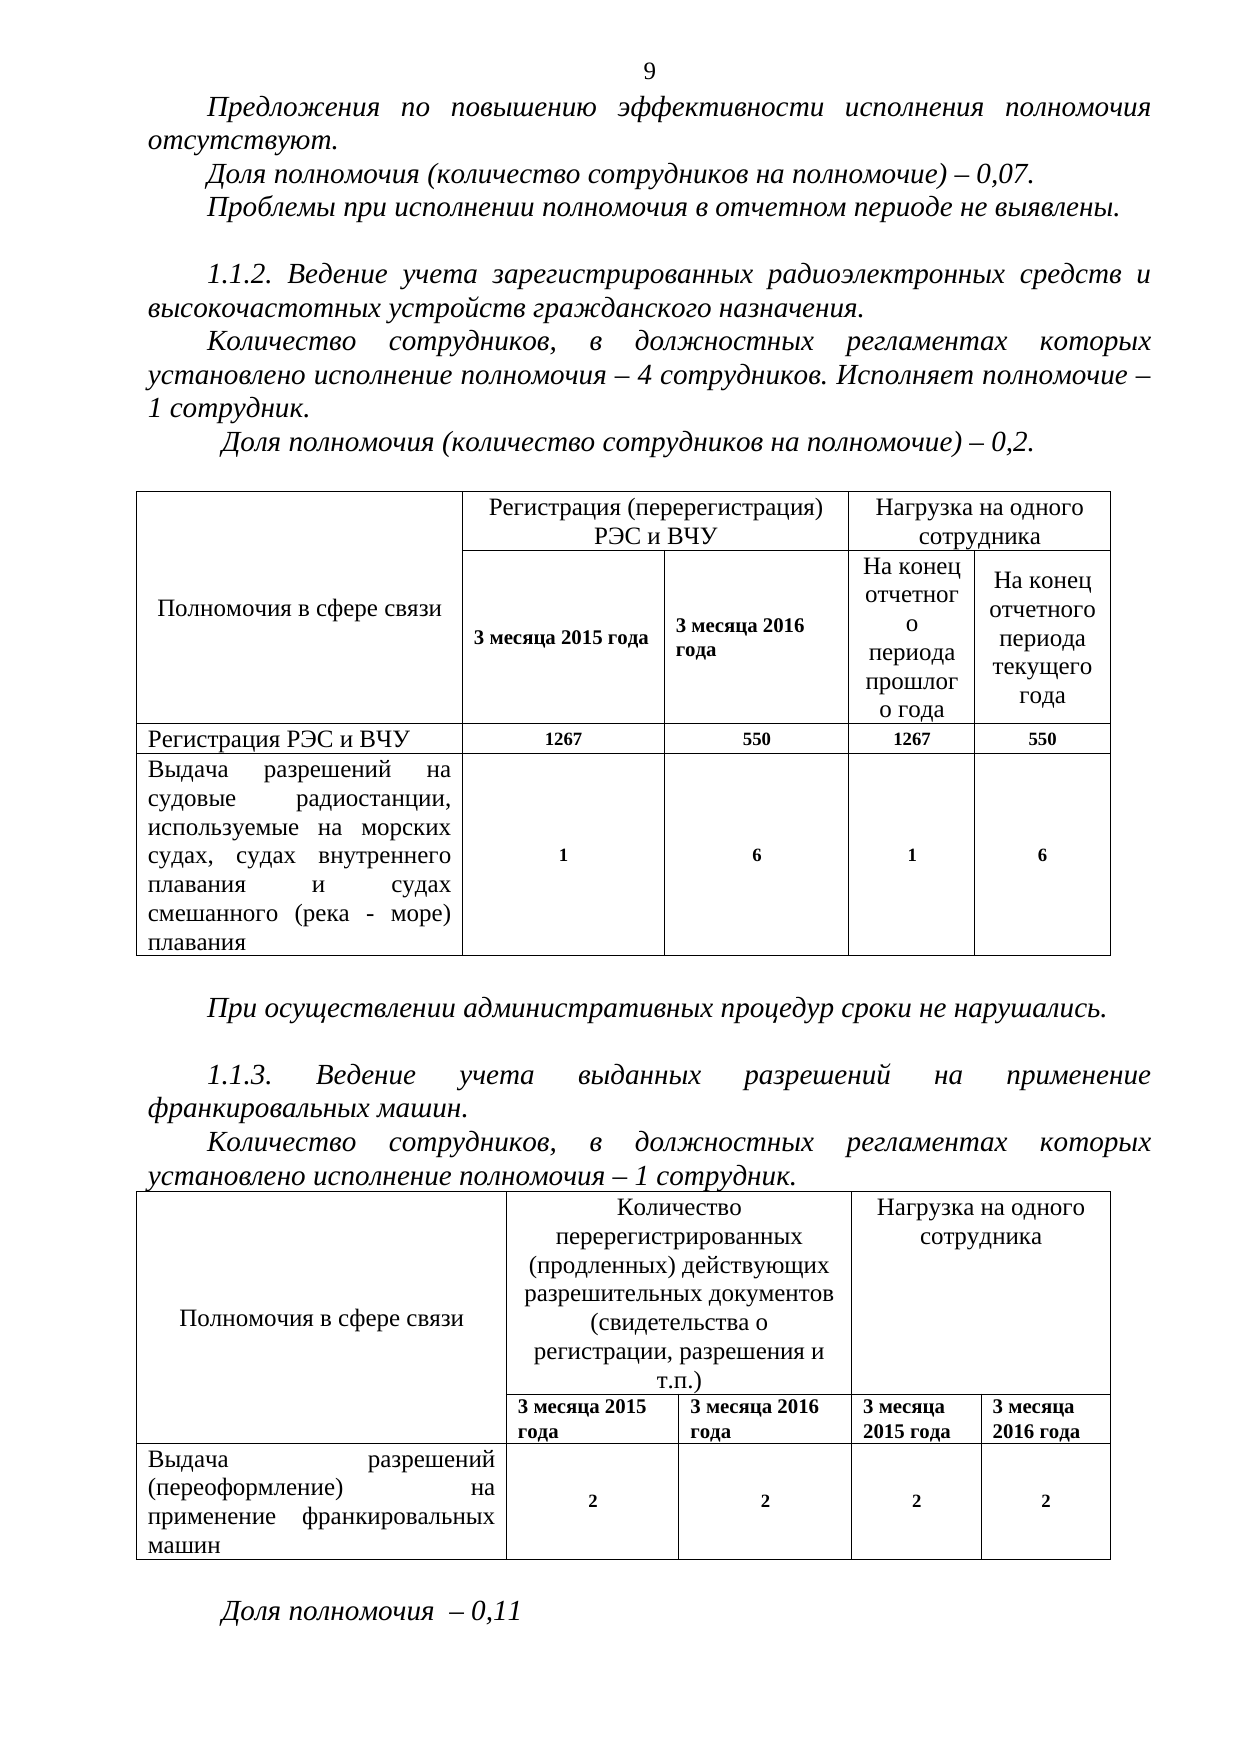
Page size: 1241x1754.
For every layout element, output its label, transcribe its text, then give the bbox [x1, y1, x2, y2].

table_header Нагрузка на одного сотрудника [849, 492, 1110, 550]
table_cell На конец отчетного периода прошлого года [849, 551, 974, 723]
table_cell 3 месяца 2015 года [463, 551, 664, 723]
table_cell 550 [975, 724, 1110, 753]
table_cell 1267 [463, 724, 664, 753]
table_cell Выдача разрешений на судовые радиостанции, используемые на морских судах, судах внутреннего плавания и судах смешанного (река - море) плавания [137, 754, 462, 955]
table_cell На конец отчетного периода текущего года [975, 551, 1110, 723]
table_cell 6 [975, 754, 1110, 955]
table_cell 2 [679, 1444, 851, 1559]
table_cell 1 [463, 754, 664, 955]
table_cell Выдача разрешений (переоформление) на применение франкировальных машин [137, 1444, 506, 1559]
table_cell 3 месяца 2015 года [852, 1395, 981, 1443]
table_cell 3 месяца 2016 года [665, 551, 848, 723]
table_header Регистрация (перерегистрация) РЭС и ВЧУ [463, 492, 848, 550]
table_cell 2 [852, 1444, 981, 1559]
table_cell 6 [665, 754, 848, 955]
table_header Нагрузка на одного сотрудника [852, 1192, 1110, 1393]
table_cell 3 месяца 2015 года [507, 1395, 678, 1443]
text Доля полномочия – 0,11 [148, 1593, 1152, 1627]
table_cell 3 месяца 2016 года [982, 1395, 1110, 1443]
table_header Количество перерегистрированных (продленных) действующих разрешительных документов (свидетельства о регистрации, разрешения и т.п.) [507, 1192, 851, 1393]
text Предложения по повышению эффективности исполнения полномочия отсутствуют. [148, 89, 1152, 156]
text Доля полномочия (количество сотрудников на полномочие) – 0,07. [148, 156, 1152, 189]
table_cell 1267 [849, 724, 974, 753]
text При осуществлении административных процедур сроки не нарушались. [148, 990, 1152, 1023]
text 1.1.3. Ведение учета выданных разрешений на применение франкировальных машин. [148, 1057, 1152, 1124]
table_cell Регистрация РЭС и ВЧУ [137, 724, 462, 753]
table_header Полномочия в сфере связи [137, 492, 462, 723]
table_cell 550 [665, 724, 848, 753]
table_cell 1 [849, 754, 974, 955]
table_cell 2 [507, 1444, 678, 1559]
text 1.1.2. Ведение учета зарегистрированных радиоэлектронных средств и высокочастотных устройств гражданского назначения. [148, 256, 1152, 323]
text Доля полномочия (количество сотрудников на полномочие) – 0,2. [148, 424, 1152, 458]
table_cell 3 месяца 2016 года [679, 1395, 851, 1443]
text Количество сотрудников, в должностных регламентах которых установлено исполнение полномочия – 4 сотрудников. Исполняет полномочие – 1 сотрудник. [148, 323, 1152, 424]
table_cell 2 [982, 1444, 1110, 1559]
text Проблемы при исполнении полномочия в отчетном периоде не выявлены. [148, 189, 1152, 223]
table_header Полномочия в сфере связи [137, 1192, 506, 1443]
text Количество сотрудников, в должностных регламентах которых установлено исполнение полномочия – 1 сотрудник. [148, 1124, 1152, 1191]
